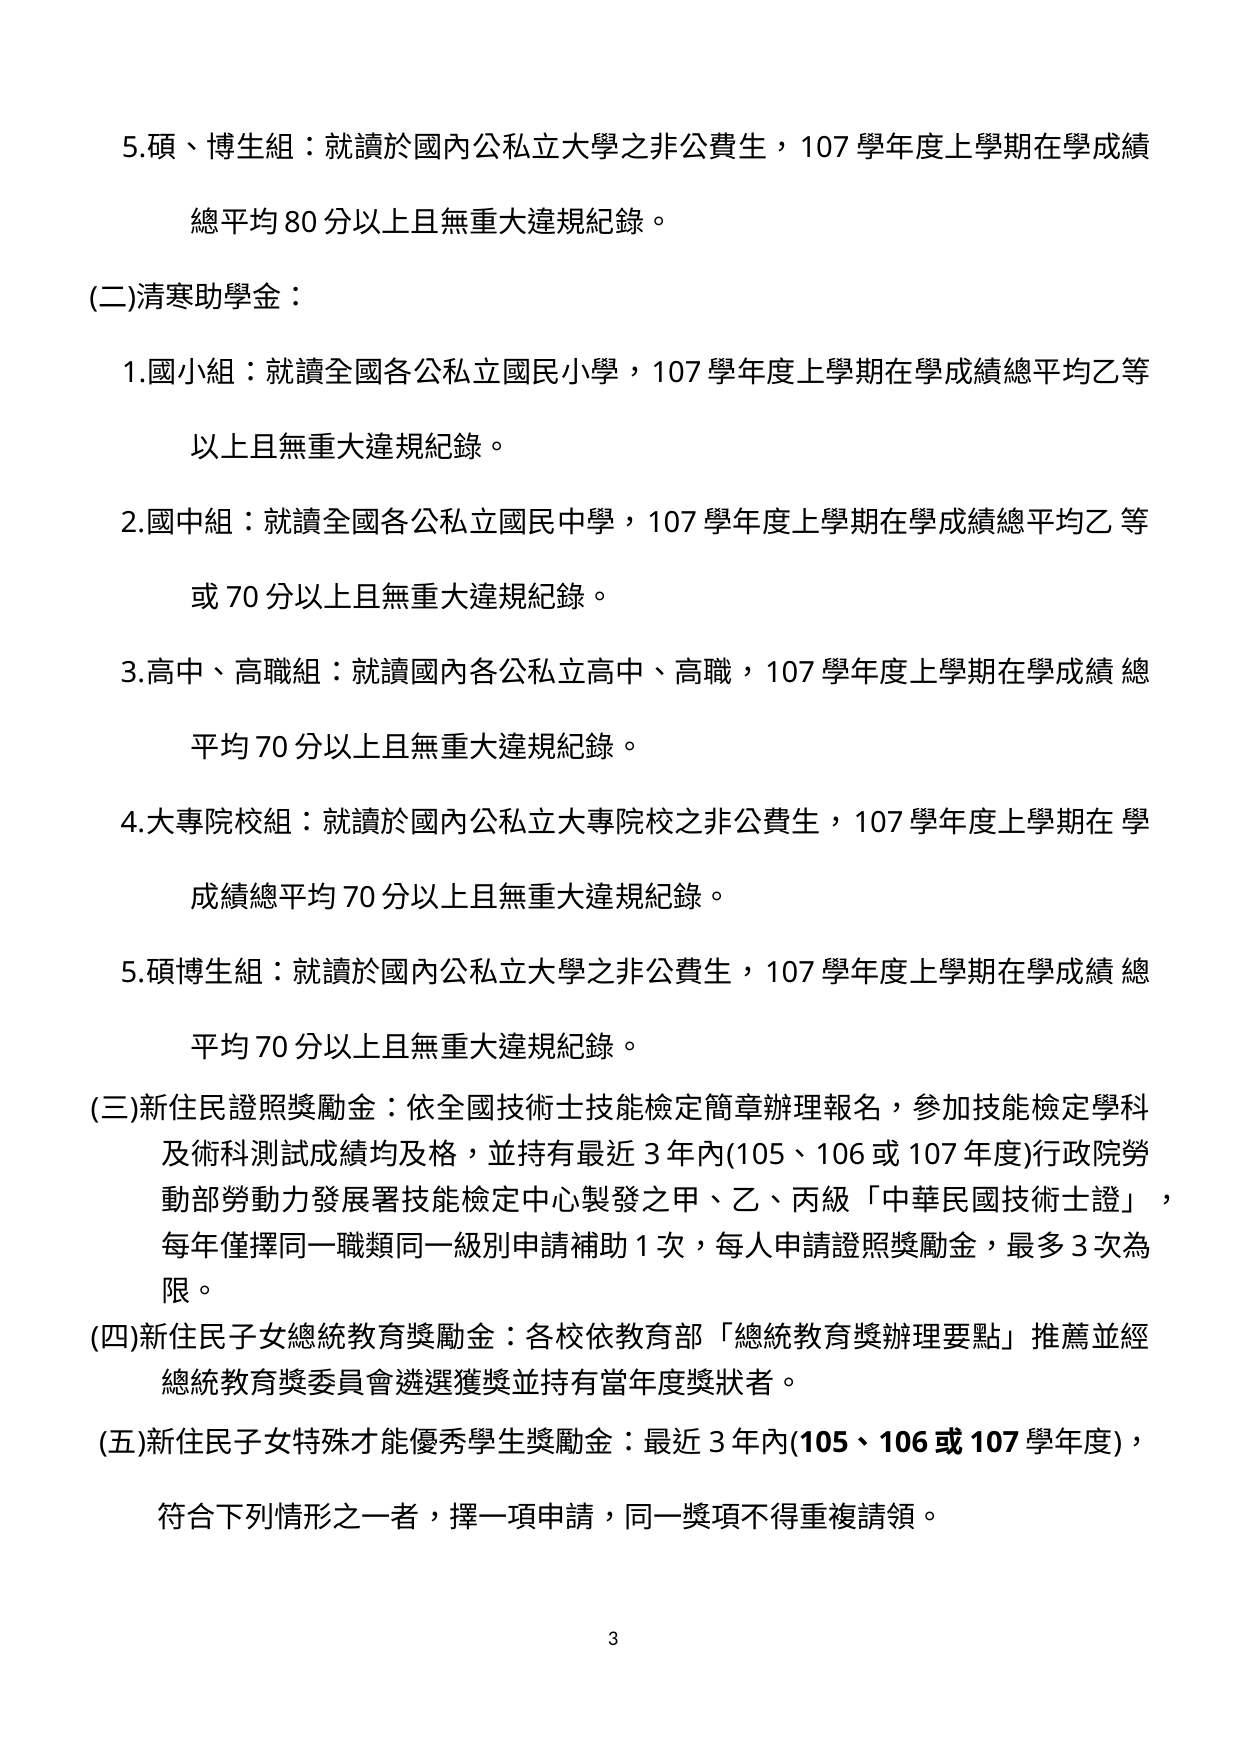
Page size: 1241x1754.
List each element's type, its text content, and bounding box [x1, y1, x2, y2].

text 5.碩、博生組：就讀於國內公私立大學之非公費生，107學年度上學期在學成績 總平均80分以上且無重大違規紀錄。 [74, 107, 1152, 257]
text (二)清寒助學金： [74, 257, 1152, 332]
text 1.國小組：就讀全國各公私立國民小學，107學年度上學期在學成績總平均乙等以上且無重大違規紀錄。 [74, 332, 1152, 482]
text 2.國中組：就讀全國各公私立國民中學，107學年度上學期在學成績總平均乙 等或70分以上且無重大違規紀錄。 [74, 482, 1152, 632]
text (五)新住民子女特殊才能優秀學生獎勵金：最近3年內(105、106或107學年度)，符合下列情形之一者，擇一項申請，同一獎項不得重複請領。 [99, 1403, 1152, 1553]
text (四)新住民子女總統教育獎勵金：各校依教育部「總統教育獎辦理要點」推薦並經總統教育獎委員會遴選獲獎並持有當年度獎狀者。 [74, 1311, 1152, 1403]
text 5.碩博生組：就讀於國內公私立大學之非公費生，107學年度上學期在學成績 總平均70分以上且無重大違規紀錄。 [74, 932, 1152, 1082]
text (三)新住民證照獎勵金：依全國技術士技能檢定簡章辦理報名，參加技能檢定學科及術科測試成績均及格，並持有最近3年內(105、106或107年度)行政院勞動部勞動力發展署技能檢定中心製發之甲、乙、丙級「中華民國技術士證」，每年僅擇同一職類同一級別申請補助1次，每人申請證照獎勵金，最多3次為限。 [74, 1082, 1152, 1311]
text 4.大專院校組：就讀於國內公私立大專院校之非公費生，107學年度上學期在 學成績總平均70分以上且無重大違規紀錄。 [74, 782, 1152, 932]
text 3.高中、高職組：就讀國內各公私立高中、高職，107學年度上學期在學成績 總平均70分以上且無重大違規紀錄。 [74, 632, 1152, 782]
